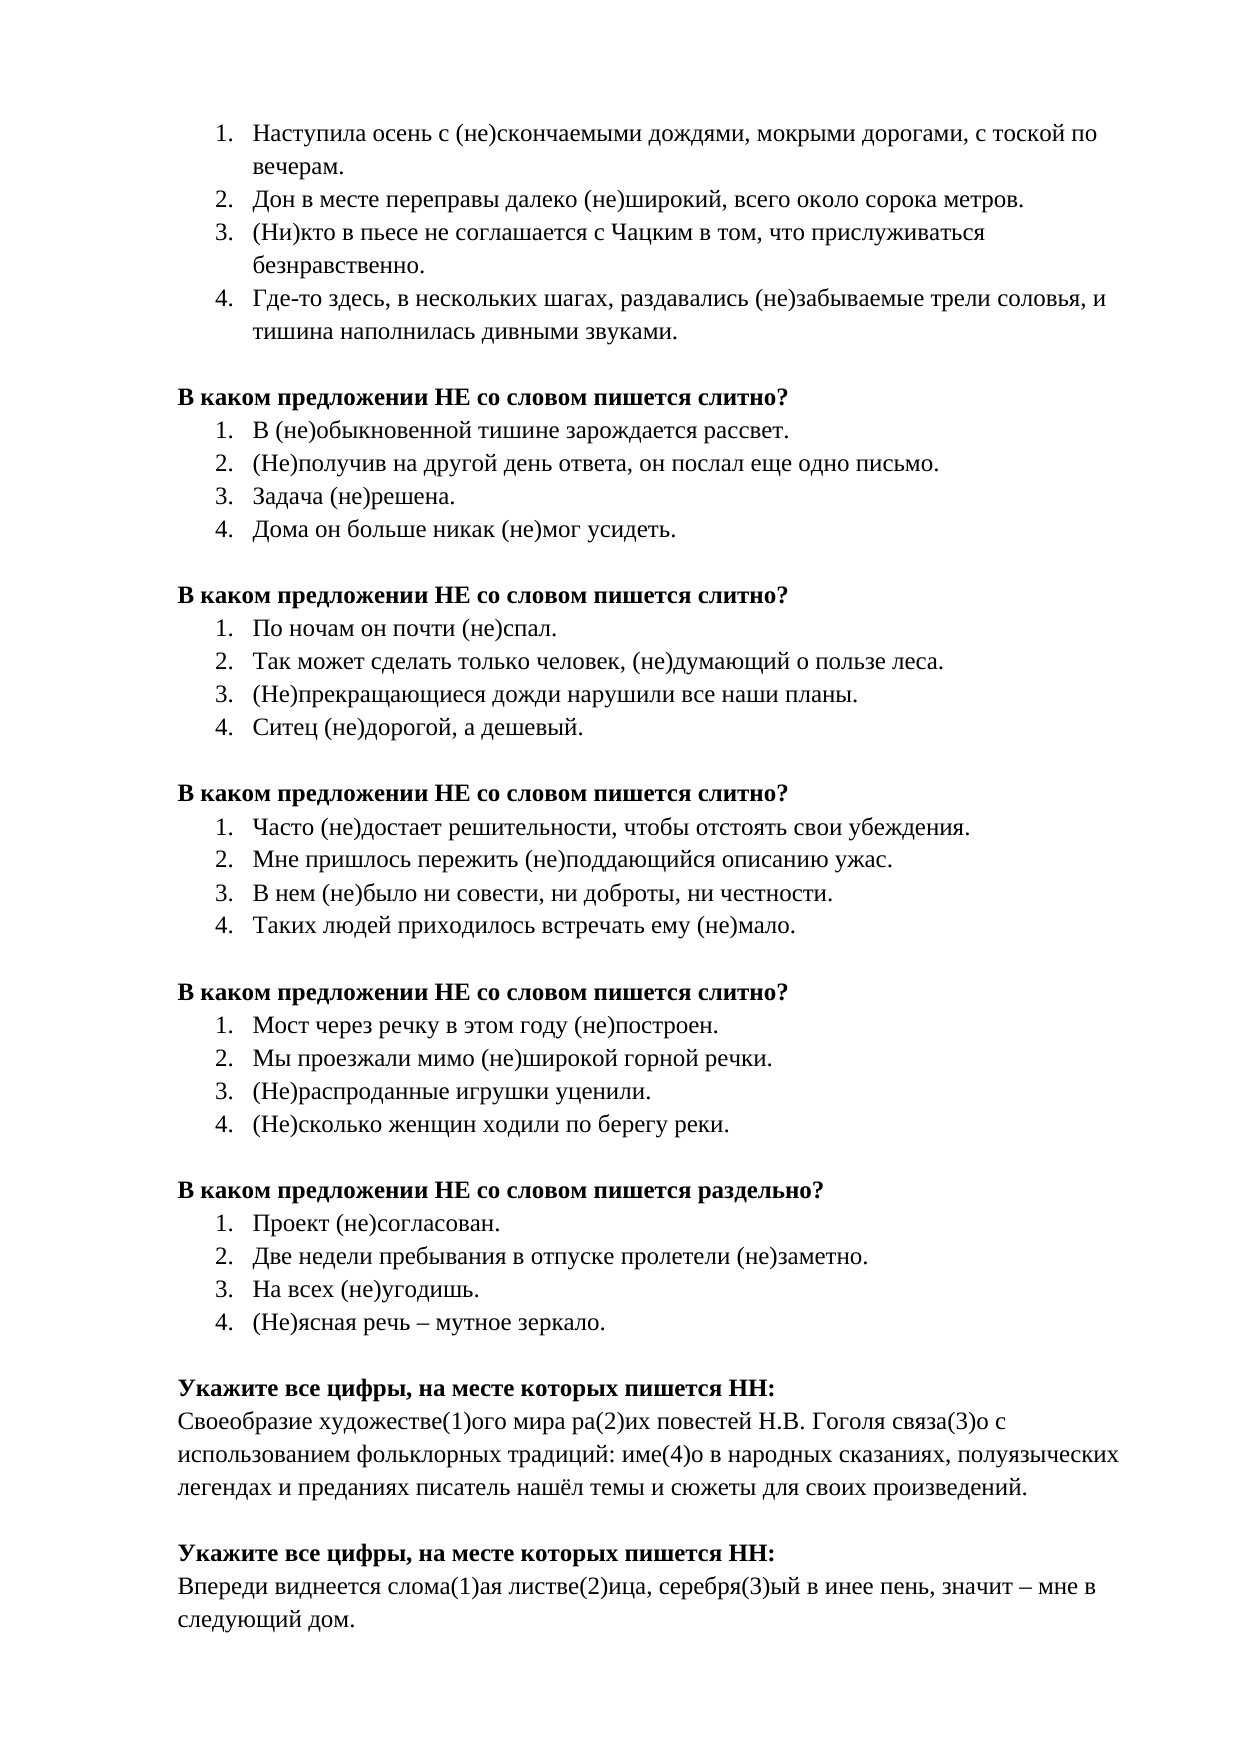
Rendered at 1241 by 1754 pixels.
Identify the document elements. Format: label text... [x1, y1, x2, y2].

text Впереди виднеется слома(1)ая листве(2)ица, серебря(3)ый в инее пень, значит – мне в следующий дом. [177, 1571, 1152, 1633]
list По ночам он почти (не)спал. [215, 613, 1152, 642]
list Мост через речку в этом году (не)построен. [215, 1010, 1152, 1038]
list Задача (не)решена. [215, 481, 1152, 510]
list Мы проезжали мимо (не)широкой горной речки. [215, 1043, 1152, 1071]
list В (не)обыкновенной тишине зарождается рассвет. [215, 415, 1152, 444]
list (Не)ясная речь – мутное зеркало. [215, 1307, 1152, 1336]
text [177, 1538, 1152, 1567]
list (Не)сколько женщин ходили по берегу реки. [215, 1109, 1152, 1137]
list (Не)прекращающиеся дожди нарушили все наши планы. [215, 679, 1152, 708]
list (Не)распроданные игрушки уценили. [215, 1076, 1152, 1104]
text В каком предложении НЕ со словом пишется слитно? [177, 977, 1152, 1005]
list Мне пришлось пережить (не)поддающийся описанию ужас. [215, 844, 1152, 873]
list (Ни)кто в пьесе не соглашается с Чацким в том, что прислуживаться безнравственно. [215, 217, 1152, 279]
list Таких людей приходилось встречать ему (не)мало. [215, 911, 1152, 939]
list Две недели пребывания в отпуске пролетели (не)заметно. [215, 1241, 1152, 1269]
text Своеобразие художестве(1)ого мира ра(2)их повестей Н.В. Гоголя связа(3)о с использованием фольклорных традиций: име(4)о в народных сказаниях, полуязыческих легендах и преданиях писатель нашёл темы и сюжеты для своих произведений. [177, 1406, 1152, 1501]
text В каком предложении НЕ со словом пишется раздельно? [177, 1175, 1152, 1203]
list (Не)получив на другой день ответа, он послал еще одно письмо. [215, 448, 1152, 477]
text В каком предложении НЕ со словом пишется слитно? [177, 382, 1152, 411]
list Дома он больше никак (не)мог усидеть. [215, 514, 1152, 543]
list Часто (не)достает решительности, чтобы отстоять свои убеждения. [215, 812, 1152, 840]
list Где-то здесь, в нескольких шагах, раздавались (не)забываемые трели соловья, и тишина наполнилась дивными звуками. [215, 283, 1152, 345]
text В каком предложении НЕ со словом пишется слитно? [177, 580, 1152, 609]
text Укажите все цифры, на месте которых пишется НН: [177, 1373, 1152, 1402]
list В нем (не)было ни совести, ни доброты, ни честности. [215, 878, 1152, 906]
list Проект (не)согласован. [215, 1208, 1152, 1237]
list Дон в месте переправы далеко (не)широкий, всего около сорока метров. [215, 184, 1152, 213]
text В каком предложении НЕ со словом пишется слитно? [177, 778, 1152, 807]
list На всех (не)угодишь. [215, 1274, 1152, 1303]
list Так может сделать только человек, (не)думающий о пользе леса. [215, 646, 1152, 675]
list Ситец (не)дорогой, а дешевый. [215, 712, 1152, 741]
list Наступила осень с (не)скончаемыми дождями, мокрыми дорогами, с тоской по вечерам. [215, 118, 1152, 180]
